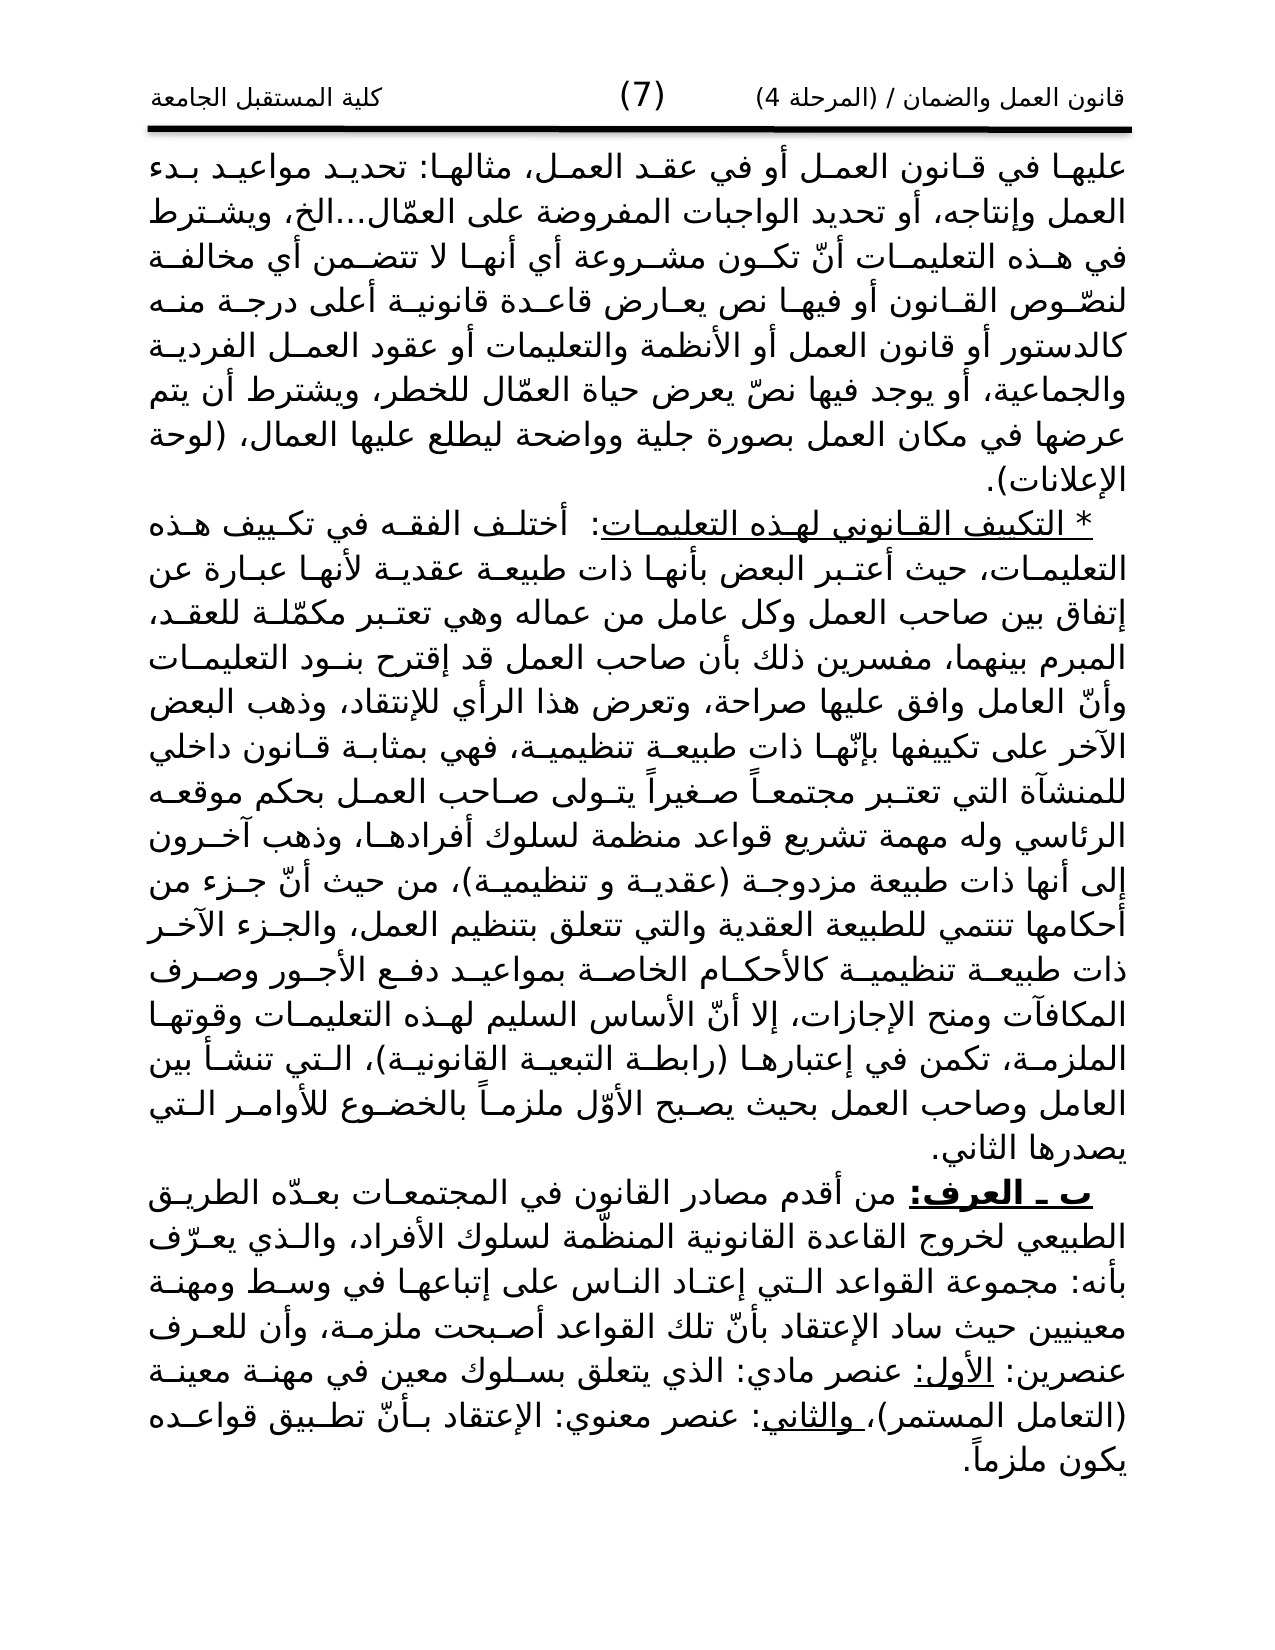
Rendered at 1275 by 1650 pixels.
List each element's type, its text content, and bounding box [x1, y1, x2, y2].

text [148, 148, 1127, 499]
text * التكييف القانوني لهذه التعليمات: أختلف الفقه في تكييف هذه التعليمات، حيث أعتبر البعض بأنها ذات طبيعة عقدية لأنها عبارة عن إتفاق بين صاحب العمل وكل عامل من عماله وهي تعتبر مكمّلة للعقد، المبرم بينهما، مفسرين ذلك بأن صاحب العمل قد إقترح بنود التعليمات وأنّ العامل وافق عليها صراحة، وتعرض هذا الرأي للإنتقاد، وذهب البعض الآخر على تكييفها بإنّها ذات طبيعة تنظيمية، فهي بمثابة قانون داخلي للمنشآة التي تعتبر مجتمعاً صغيراً يتولى صاحب العمل بحكم موقعه الرئاسي وله مهمة تشريع قواعد منظمة لسلوك أفرادها، وذهب آخرون إلى أنها ذات طبيعة مزدوجة (عقدية و تنظيمية)، من حيث أنّ جزء من أحكامها تنتمي للطبيعة العقدية والتي تتعلق بتنظيم العمل، والجزء الآخر ذات طبيعة تنظيمية كالأحكام الخاصة بمواعيد دفع الأجور وصرف المكافآت ومنح الإجازات، إلا أنّ الأساس السليم لهذه التعليمات وقوتها الملزمة، تكمن في إعتبارها (رابطة التبعية القانونية)، التي تنشأ بين العامل وصاحب العمل بحيث يصبح الأوّل ملزماً بالخضوع للأوامر التي يصدرها الثاني. [148, 504, 1127, 1168]
text ب ـ العرف: من أقدم مصادر القانون في المجتمعات بعدّه الطريق الطبيعي لخروج القاعدة القانونية المنظّمة لسلوك الأفراد، والذي يعرّف بأنه: مجموعة القواعد التي إعتاد الناس على إتباعها في وسط ومهنة معينيين حيث ساد الإعتقاد بأنّ تلك القواعد أصبحت ملزمة، وأن للعرف عنصرين: الأول: عنصر مادي: الذي يتعلق بسلوك معين في مهنة معينة (التعامل المستمر)، والثاني: عنصر معنوي: الإعتقاد بأنّ تطبيق قواعده يكون ملزماً. [148, 1173, 1127, 1480]
